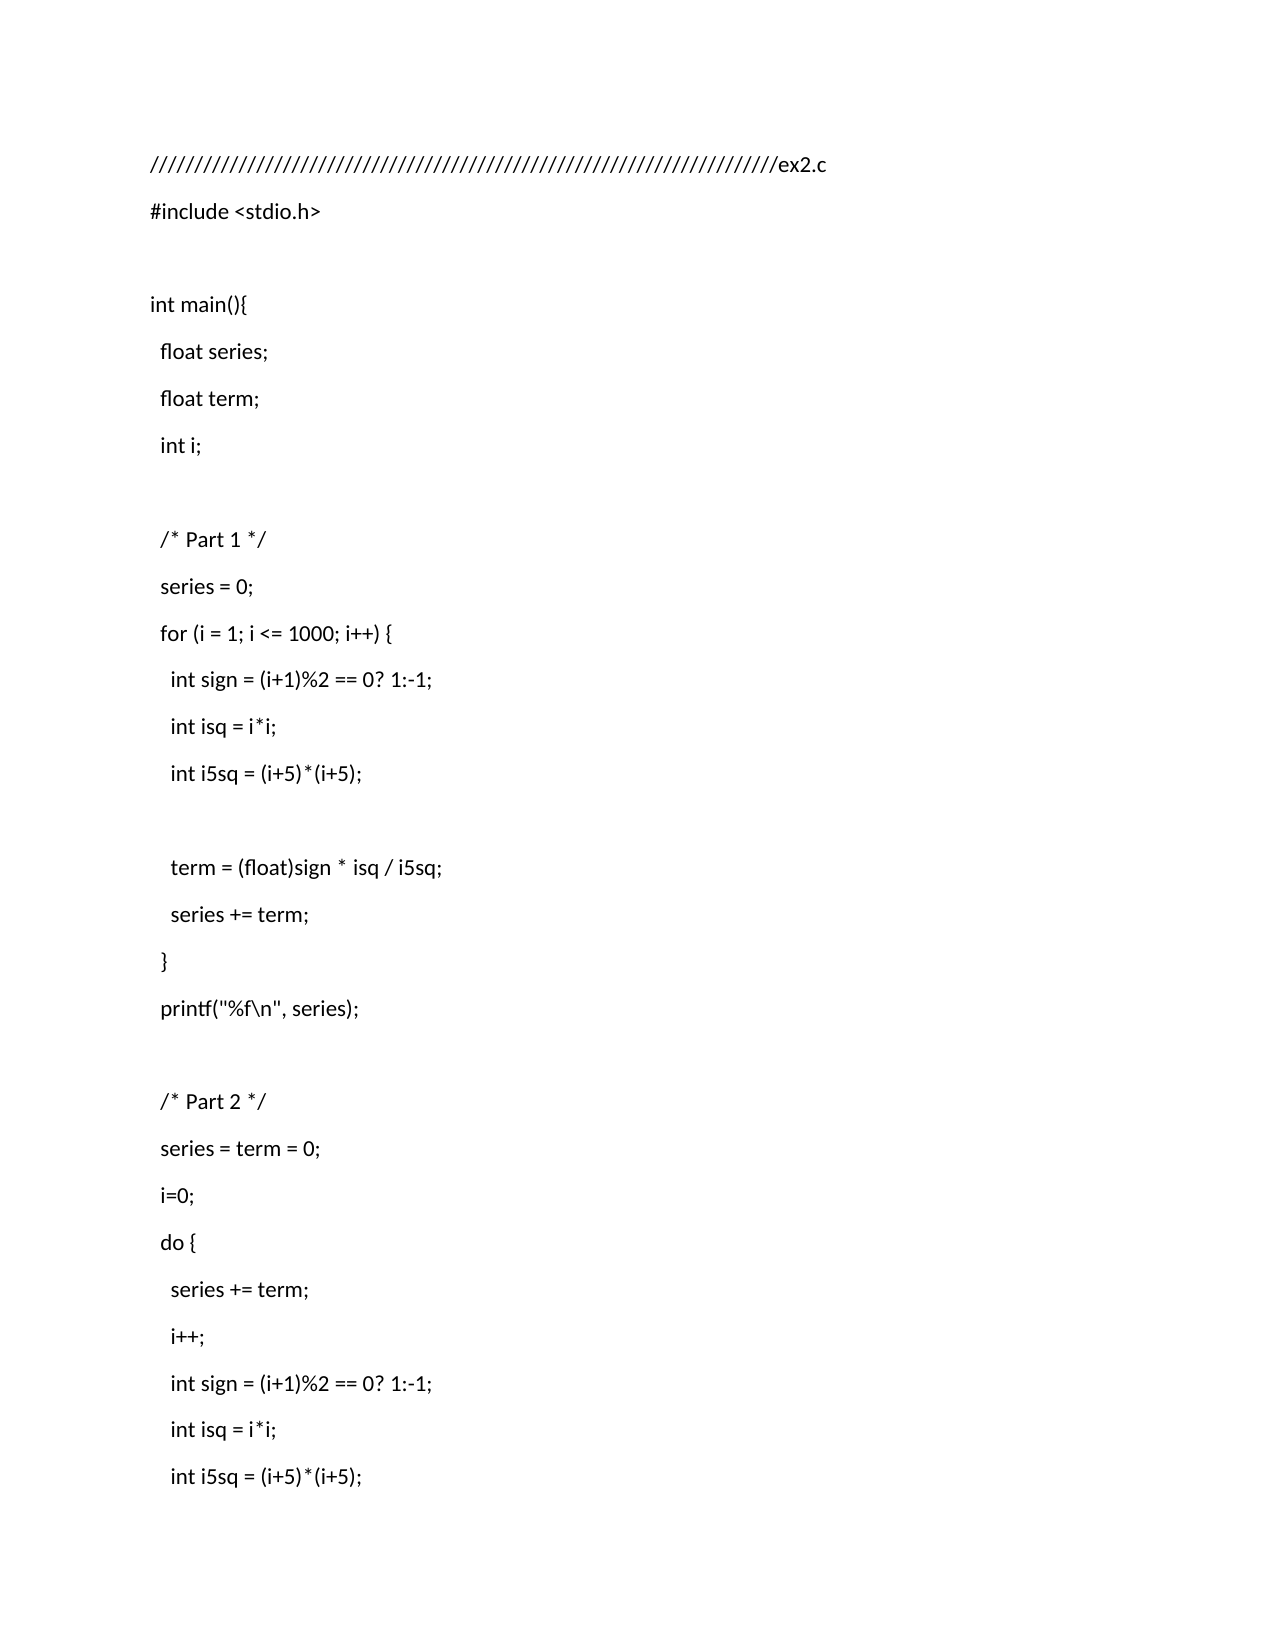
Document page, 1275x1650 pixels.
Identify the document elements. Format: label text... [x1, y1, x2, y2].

text /* Part 1 */ [150, 525, 1125, 553]
text int sign = (i+1)%2 == 0? 1:-1; [150, 1369, 1125, 1397]
text series = 0; [150, 572, 1125, 600]
text ///////////////////////////////////////////////////////////////////////ex2.c [150, 150, 1125, 178]
text int sign = (i+1)%2 == 0? 1:-1; [150, 666, 1125, 694]
text int i5sq = (i+5)*(i+5); [150, 1462, 1125, 1491]
text float term; [150, 384, 1125, 412]
text do { [150, 1228, 1125, 1256]
text int i5sq = (i+5)*(i+5); [150, 759, 1125, 787]
text int isq = i*i; [150, 1416, 1125, 1444]
text series = term = 0; [150, 1134, 1125, 1162]
text for (i = 1; i <= 1000; i++) { [150, 619, 1125, 647]
text int isq = i*i; [150, 712, 1125, 741]
text series += term; [150, 900, 1125, 928]
text int main(){ [150, 291, 1125, 319]
text i++; [150, 1322, 1125, 1350]
text float series; [150, 337, 1125, 366]
text /* Part 2 */ [150, 1087, 1125, 1116]
text #include <stdio.h> [150, 197, 1125, 225]
text printf("%f\n", series); [150, 994, 1125, 1022]
text i=0; [150, 1181, 1125, 1209]
text series += term; [150, 1275, 1125, 1303]
text int i; [150, 431, 1125, 459]
text } [150, 947, 1125, 975]
text term = (float)sign * isq / i5sq; [150, 853, 1125, 881]
